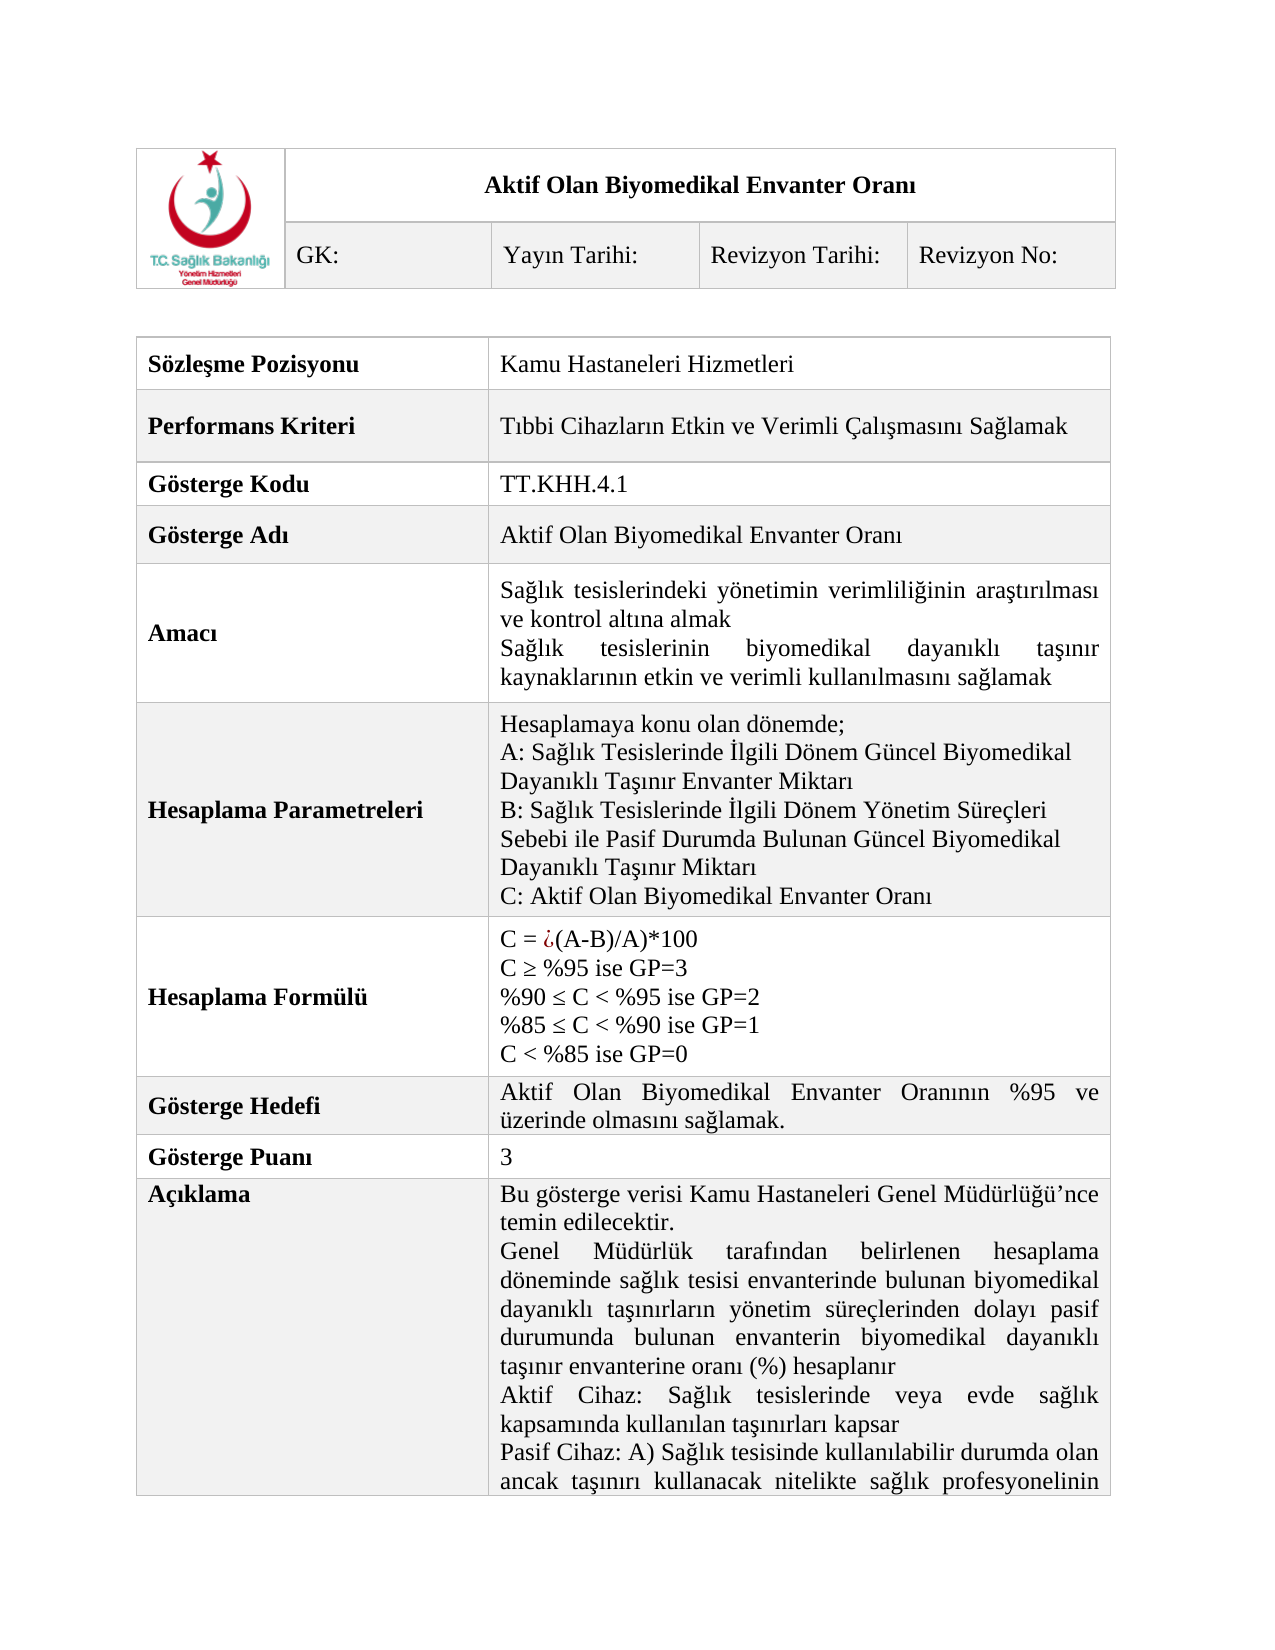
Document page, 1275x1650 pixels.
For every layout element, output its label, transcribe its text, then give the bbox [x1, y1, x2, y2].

table_cell Gösterge Kodu [137, 463, 488, 505]
table_header Aktif Olan Biyomedikal Envanter Oranı [286, 149, 1115, 221]
table_cell Açıklama [137, 1179, 488, 1495]
table_header [274, 149, 284, 288]
table_cell Hesaplama Parametreleri [137, 703, 488, 916]
table_header Sözleşme Pozisyonu [137, 338, 488, 389]
table_cell Yayın Tarihi: [492, 223, 699, 288]
table_cell TT.KHH.4.1 [489, 463, 1110, 505]
table_cell Gösterge Adı [137, 506, 488, 563]
table_cell Sağlık tesislerindeki yönetimin verimliliğinin araştırılması ve kontrol altına almak Sağlık tesislerinin biyomedikal dayanıklı taşınır kaynaklarının etkin ve verimli kullanılmasını sağlamak [489, 564, 1110, 702]
table_cell Hesaplamaya konu olan dönemde; A: Sağlık Tesislerinde İlgili Dönem Güncel Biyomedikal Dayanıklı Taşınır Envanter Miktarı B: Sağlık Tesislerinde İlgili Dönem Yönetim Süreçleri Sebebi ile Pasif Durumda Bulunan Güncel Biyomedikal Dayanıklı Taşınır Miktarı C: Aktif Olan Biyomedikal Envanter Oranı [489, 703, 1110, 916]
table_cell Gösterge Puanı [137, 1135, 488, 1178]
table_cell Revizyon No: [908, 223, 1115, 288]
table_header Kamu Hastaneleri Hizmetleri [489, 338, 1110, 389]
picture [147, 148, 274, 288]
table_cell C = (A-B)/A)*100 C ≥ %95 ise GP=3 %90 ≤ C < %95 ise GP=2 %85 ≤ C < %90 ise GP=1 C < %85 ise GP=0 [489, 917, 1110, 1076]
table_cell Performans Kriteri [137, 390, 488, 461]
table_cell Amacı [137, 564, 488, 702]
table_cell Aktif Olan Biyomedikal Envanter Oranı [489, 506, 1110, 563]
table_cell Hesaplama Formülü [137, 917, 488, 1076]
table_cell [489, 1179, 1110, 1495]
table_header [137, 149, 147, 288]
table_cell Tıbbi Cihazların Etkin ve Verimli Çalışmasını Sağlamak [489, 390, 1110, 461]
table_cell Gösterge Hedefi [137, 1077, 488, 1134]
table_cell GK: [286, 223, 491, 288]
table_cell Revizyon Tarihi: [700, 223, 907, 288]
table_cell 3 [489, 1135, 1110, 1178]
table_cell Aktif Olan Biyomedikal Envanter Oranının %95 ve üzerinde olmasını sağlamak. [489, 1077, 1110, 1134]
